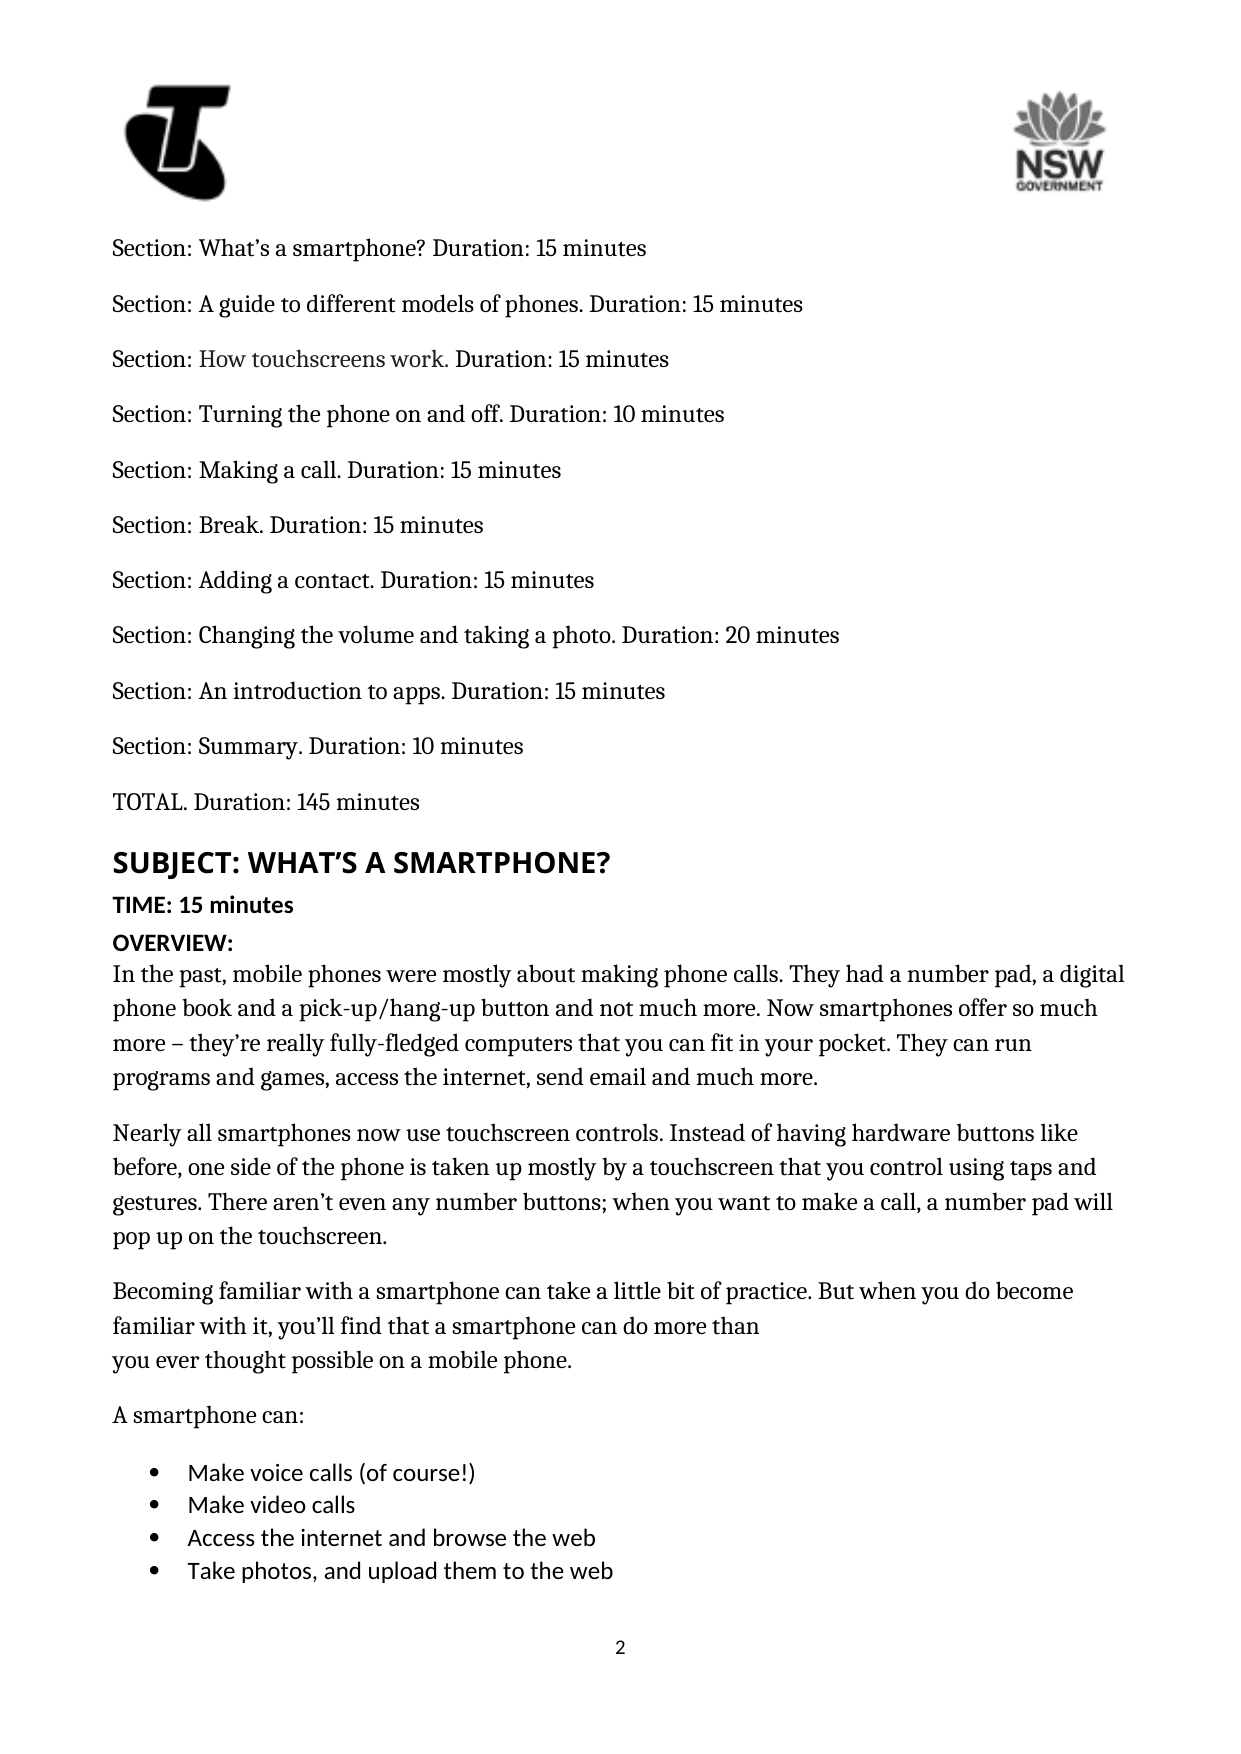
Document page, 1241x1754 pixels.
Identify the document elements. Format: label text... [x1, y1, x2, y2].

text Section: Summary. Duration: 10 minutes [112, 732, 1128, 761]
text Section: Adding a contact. Duration: 15 minutes [112, 566, 1128, 595]
text TOTAL. Duration: 145 minutes [112, 787, 1128, 816]
text Section: Break. Duration: 15 minutes [112, 511, 1128, 539]
text Section: Making a call. Duration: 15 minutes [112, 456, 1128, 484]
picture [112, 73, 1125, 206]
subtitle TIME: 15 minutes [112, 890, 1128, 920]
subtitle SUBJECT: WHAT’S A SMARTPHONE? [112, 843, 1128, 882]
list Take photos, and upload them to the web [150, 1556, 1128, 1586]
text Section: A guide to different models of phones. Duration: 15 minutes [112, 289, 1128, 318]
text Section: How touchscreens work. Duration: 15 minutes [112, 345, 1128, 374]
text Section: Changing the volume and taking a photo. Duration: 20 minutes [112, 621, 1128, 650]
text A smartphone can: [112, 1401, 1128, 1430]
subtitle OVERVIEW: [112, 927, 1128, 957]
text Becoming familiar with a smartphone can take a little bit of practice. But when you do become familiar with it, you’ll find that a smartphone can do more than you ever thought possible on a mobile phone. [112, 1277, 1128, 1375]
text Nearly all smartphones now use touchscreen controls. Instead of having hardware buttons like before, one side of the phone is taken up mostly by a touchscreen that you control using taps and gestures. There aren’t even any number buttons; when you want to make a call, a number pad will pop up on the touchscreen. [112, 1118, 1128, 1251]
list Make voice calls (of course!) [150, 1457, 1128, 1487]
text Section: Turning the phone on and off. Duration: 10 minutes [112, 400, 1128, 429]
list Access the internet and browse the web [150, 1523, 1128, 1553]
text In the past, mobile phones were mostly about making phone calls. They had a number pad, a digital phone book and a pick-up/hang-up button and not much more. Now smartphones offer so much more – they’re really fully-fledged computers that you can fit in your pocket. They can run programs and games, access the internet, send email and much more. [112, 960, 1128, 1092]
text Section: What’s a smartphone? Duration: 15 minutes [112, 234, 1128, 263]
text Section: An introduction to apps. Duration: 15 minutes [112, 677, 1128, 706]
list Make video calls [150, 1490, 1128, 1520]
